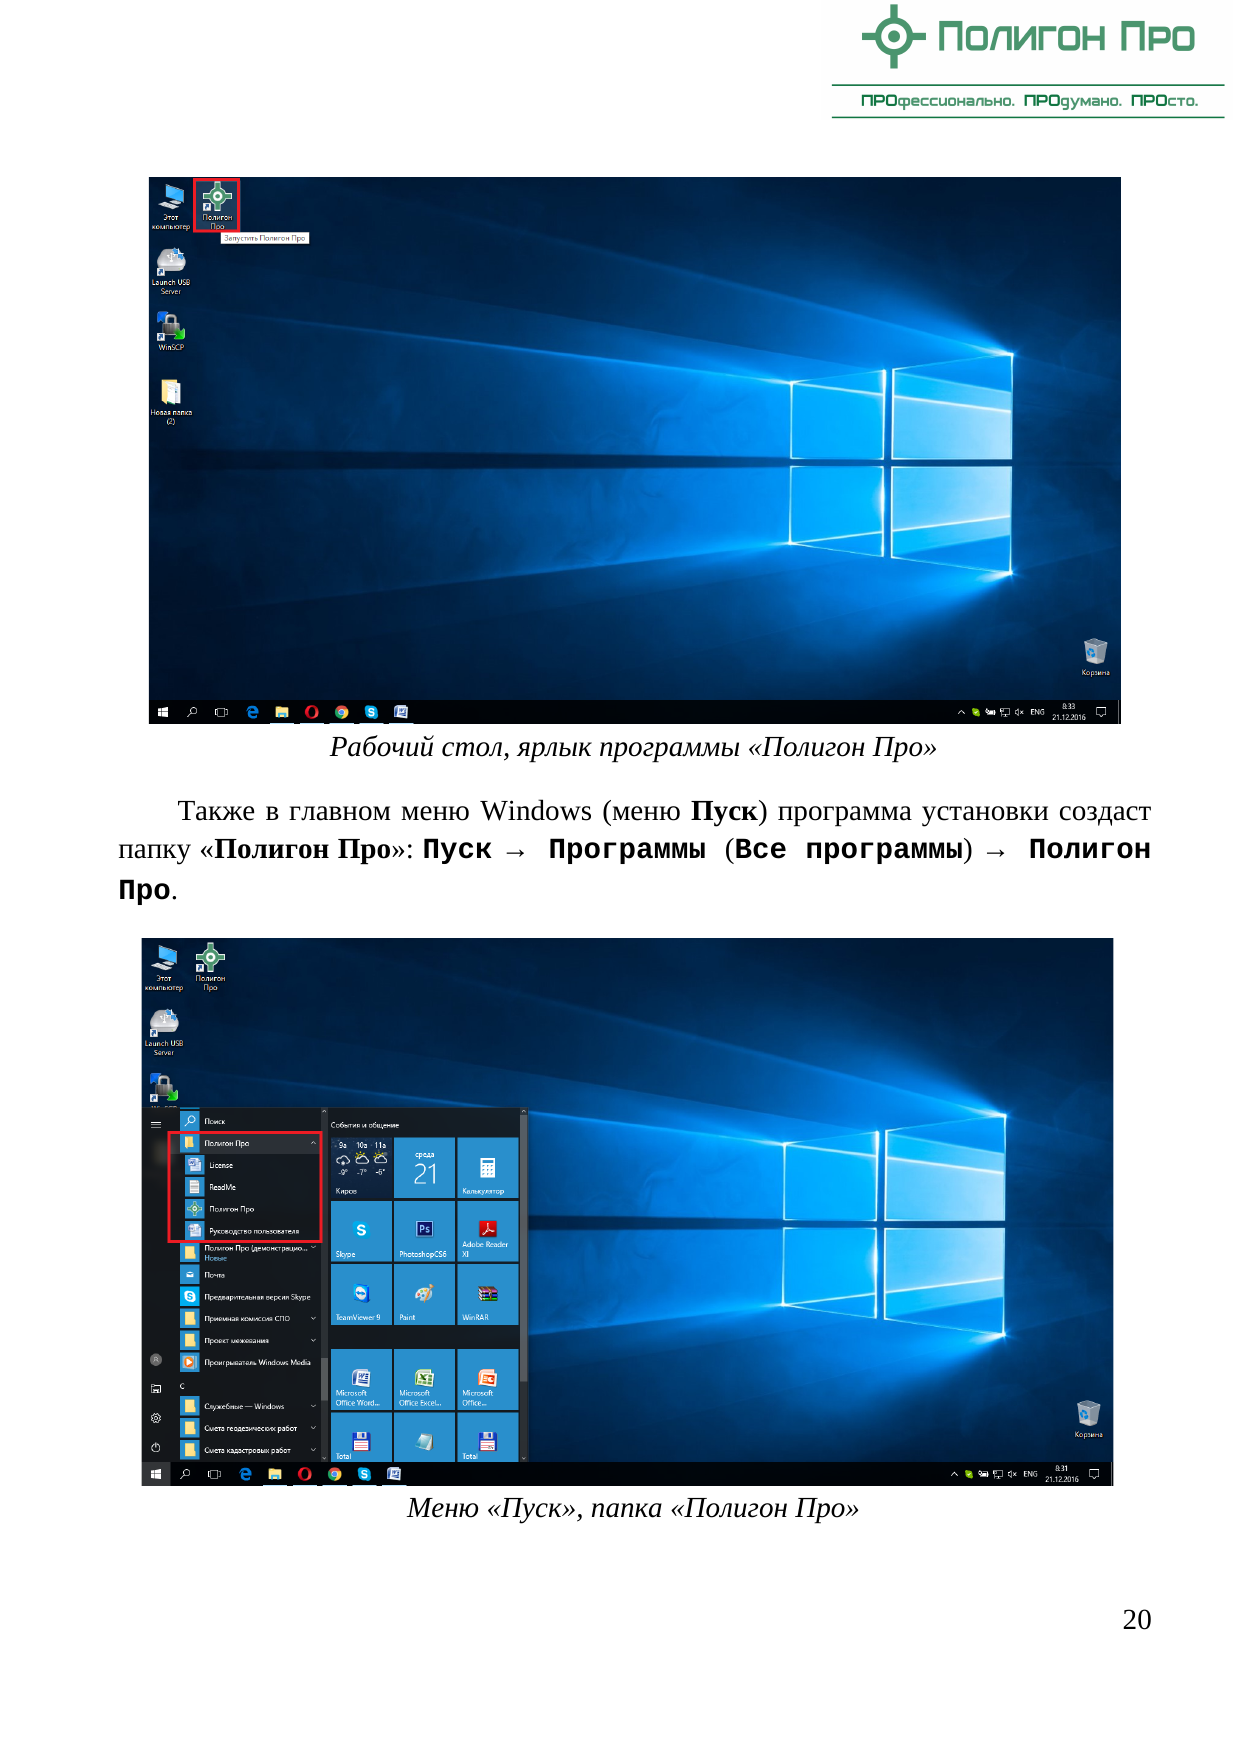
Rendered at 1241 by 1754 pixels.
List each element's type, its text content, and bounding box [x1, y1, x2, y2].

picture [820, 0, 1234, 120]
picture [141, 938, 1114, 1486]
picture [148, 177, 1121, 724]
text Также в главном меню Windows (меню Пуск) программа установки создаст папку «Полигон Про»: Пуск → Программы (Все программы) → Полигон Про. [118, 793, 1152, 908]
